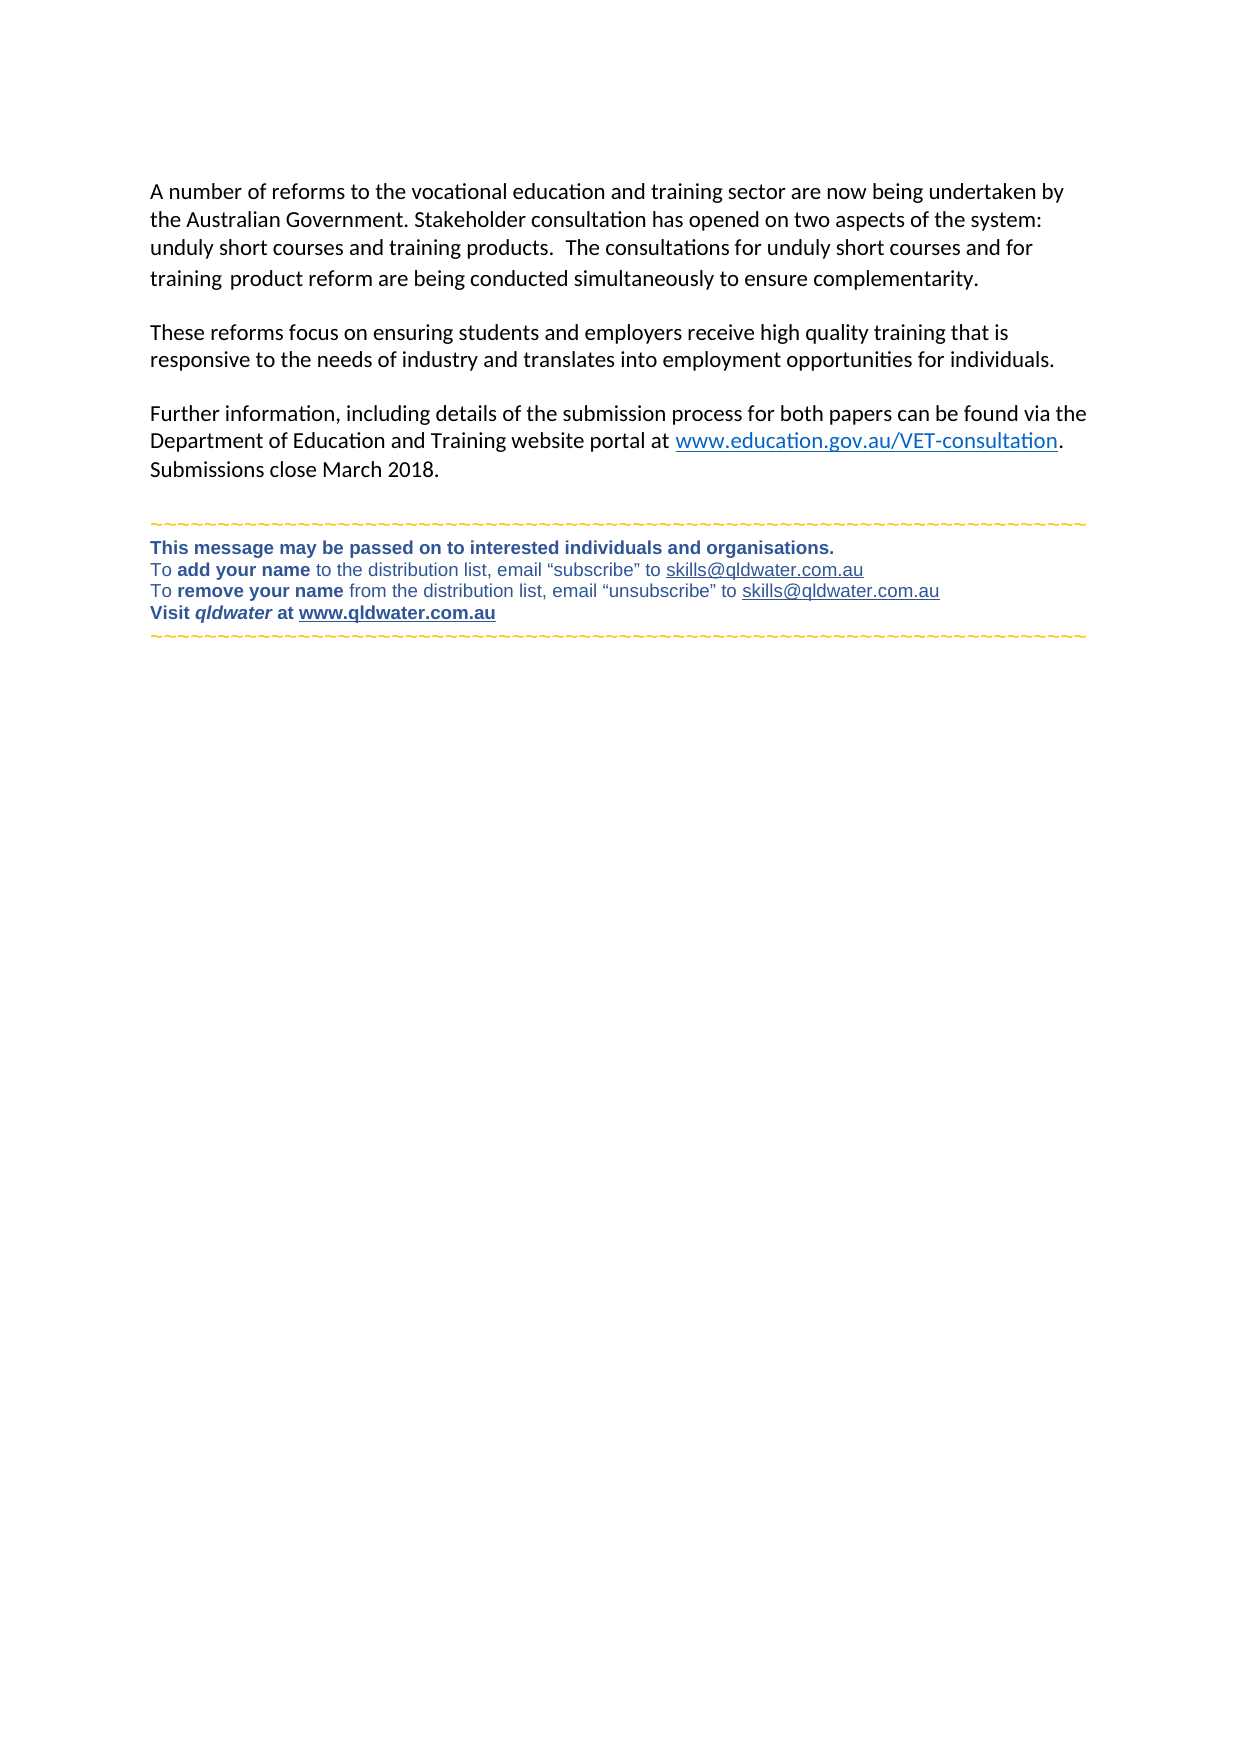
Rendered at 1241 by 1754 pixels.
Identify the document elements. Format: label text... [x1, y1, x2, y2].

text Visit qldwater at www.qldwater.com.au [150, 602, 1090, 623]
text ~~~~~~~~~~~~~~~~~~~~~~~~~~~~~~~~~~~~~~~~~~~~~~~~~~~~~~~~~~~~~~~~~~~~~~ [150, 623, 1090, 650]
text These reforms focus on ensuring students and employers receive high quality training that is responsive to the needs of industry and translates into employment opportunities for individuals. [150, 318, 1090, 374]
text Further information, including details of the submission process for both papers can be found via the Department of Education and Training website portal at www.education.gov.au/VET-consultation. Submissions close March 2018. [150, 399, 1090, 483]
text To add your name to the distribution list, email “subscribe” to skills@qldwater.com.au [150, 559, 1090, 580]
text A number of reforms to the vocational education and training sector are now being undertaken by the Australian Government. Stakeholder consultation has opened on two aspects of the system: unduly short courses and training products. The consultations for unduly short courses and for training product reform are being conducted simultaneously to ensure complementarity. [150, 177, 1090, 293]
text ~~~~~~~~~~~~~~~~~~~~~~~~~~~~~~~~~~~~~~~~~~~~~~~~~~~~~~~~~~~~~~~~~~~~~~ [150, 511, 1090, 537]
text This message may be passed on to interested individuals and organisations. [150, 537, 1090, 559]
text To remove your name from the distribution list, email “unsubscribe” to skills@qldwater.com.au [150, 580, 1090, 602]
